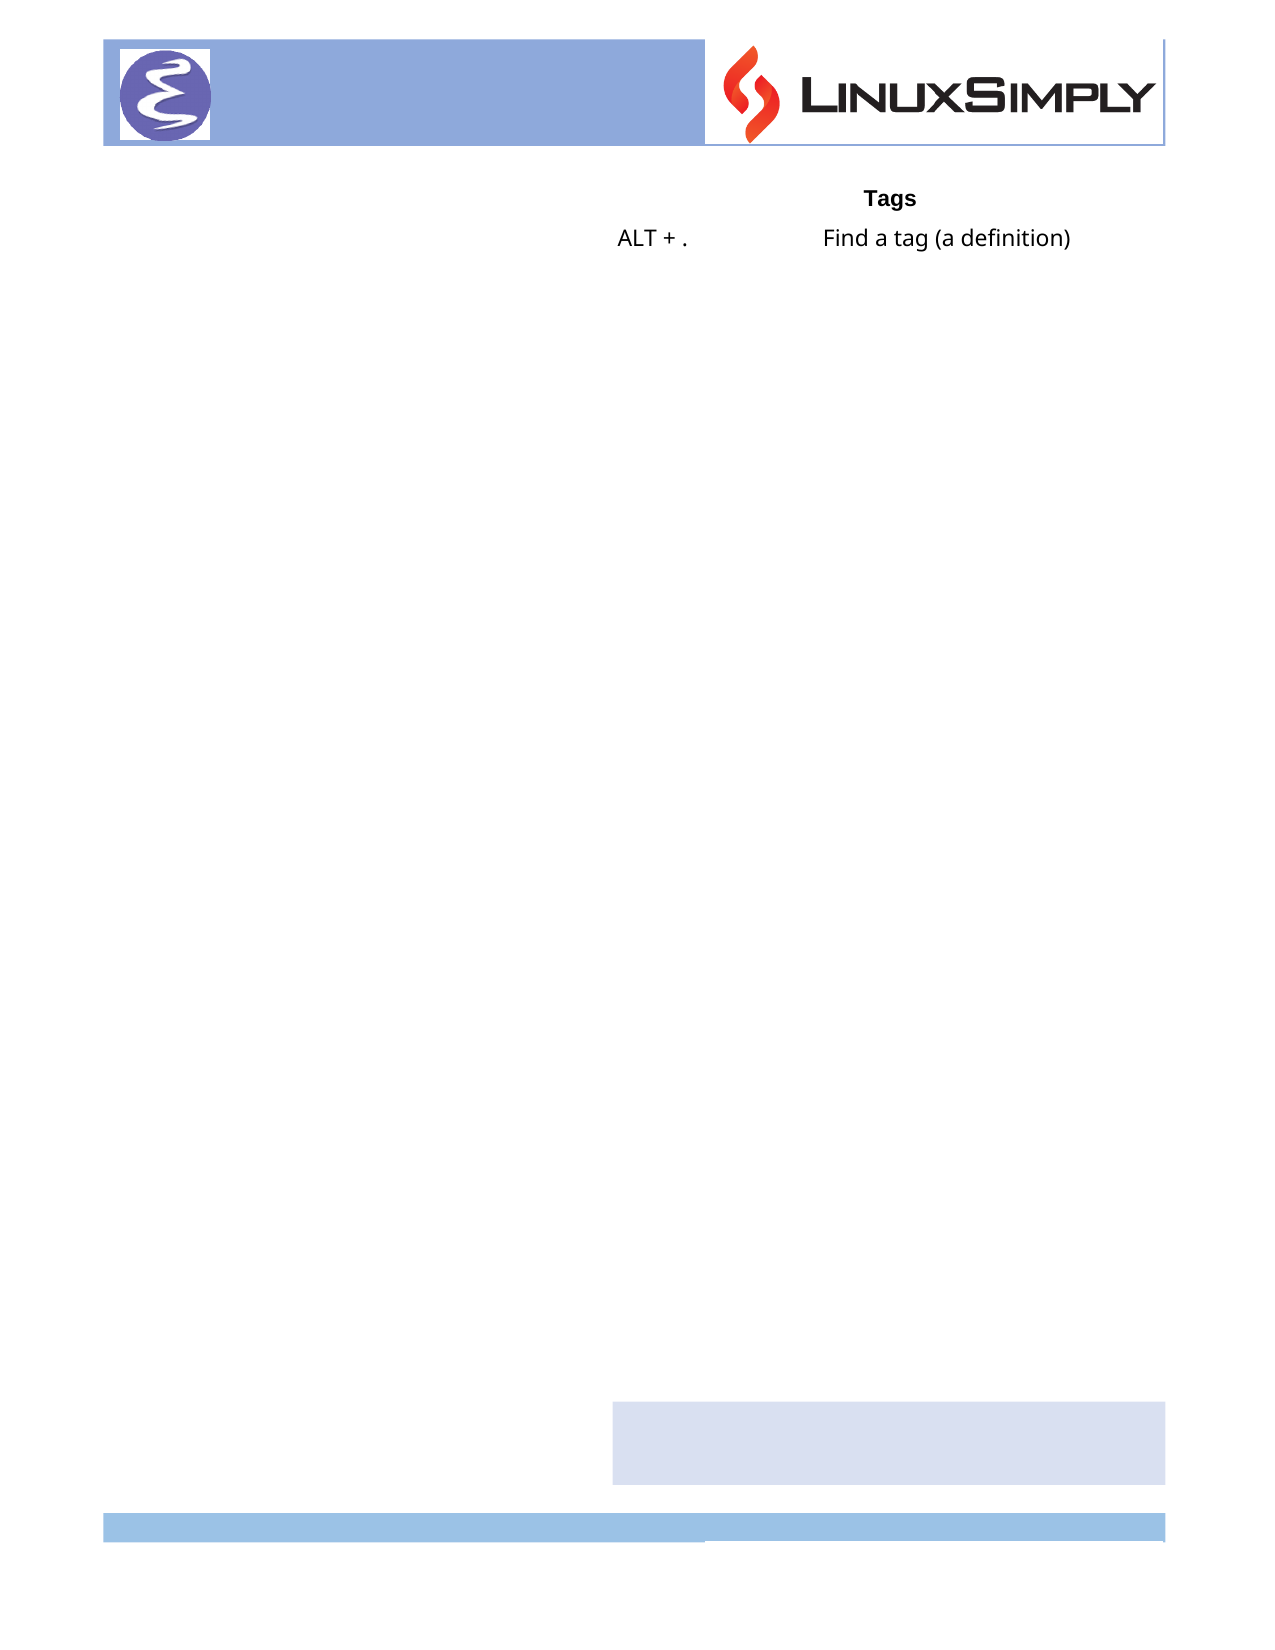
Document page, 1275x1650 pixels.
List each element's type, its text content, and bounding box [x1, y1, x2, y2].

subtitle Tags [85, 185, 917, 212]
text ALT + . Find a tag (a definition) [617, 222, 1187, 254]
picture [705, 37, 1164, 145]
picture [119, 49, 211, 141]
